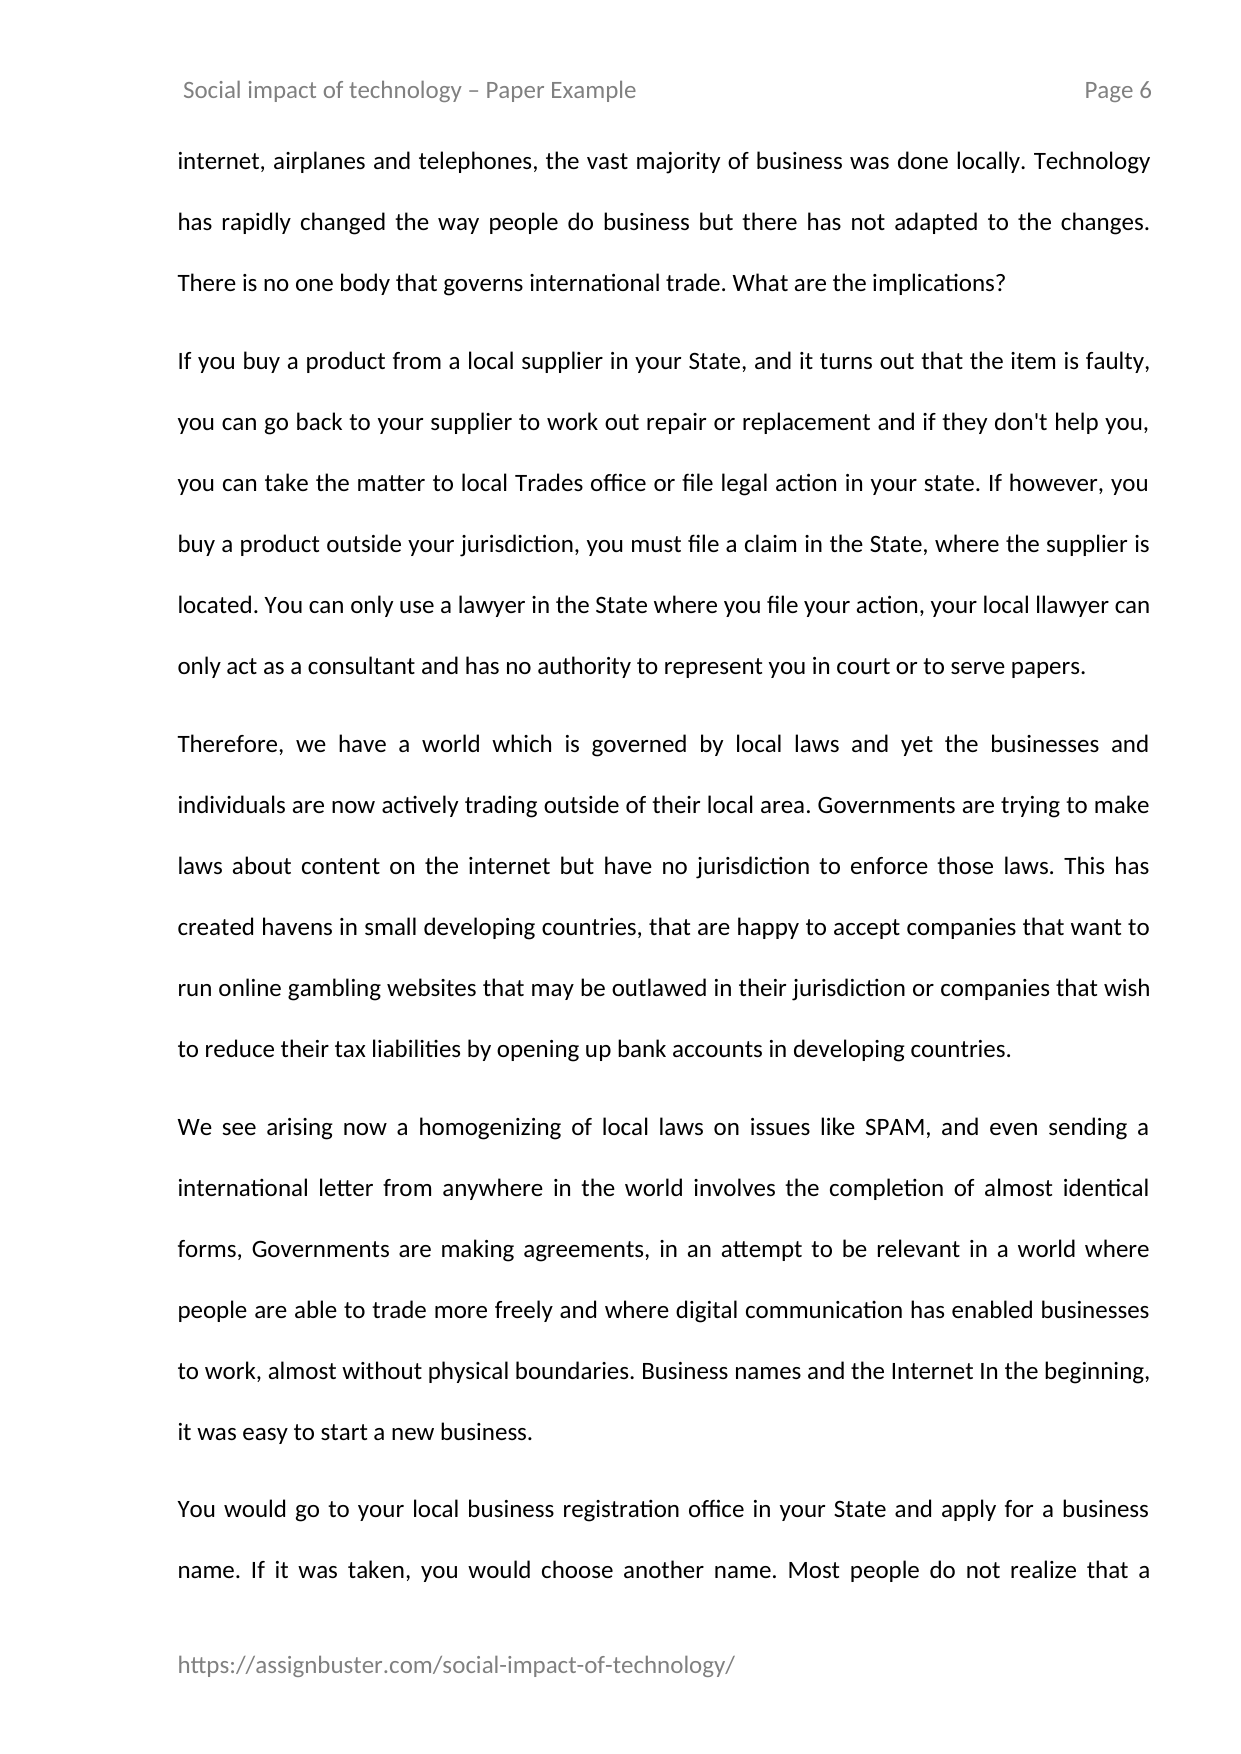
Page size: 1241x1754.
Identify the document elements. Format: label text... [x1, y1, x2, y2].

text Therefore, we have a world which is governed by local laws and yet the businesses and individuals are now actively trading outside of their local area. Governments are trying to make laws about content on the internet but have no jurisdiction to enforce those laws. This has created havens in small developing countries, that are happy to accept companies that want to run online gambling websites that may be outlawed in their jurisdiction or companies that wish to reduce their tax liabilities by opening up bank accounts in developing countries. [177, 728, 1152, 1063]
text If you buy a product from a local supplier in your State, and it turns out that the item is faulty, you can go back to your supplier to work out repair or replacement and if they don't help you, you can take the matter to local Trades office or file legal action in your state. If however, you buy a product outside your jurisdiction, you must file a claim in the State, where the supplier is located. You can only use a lawyer in the State where you file your action, your local llawyer can only act as a consultant and has no authority to represent you in court or to serve papers. [177, 345, 1152, 681]
text We see arising now a homogenizing of local laws on issues like SPAM, and even sending a international letter from anywhere in the world involves the completion of almost identical forms, Governments are making agreements, in an attempt to be relevant in a world where people are able to trade more freely and where digital communication has enabled businesses to work, almost without physical boundaries. Business names and the Internet In the beginning, it was easy to start a new business. [177, 1111, 1152, 1446]
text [177, 145, 1152, 298]
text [177, 1493, 1152, 1585]
